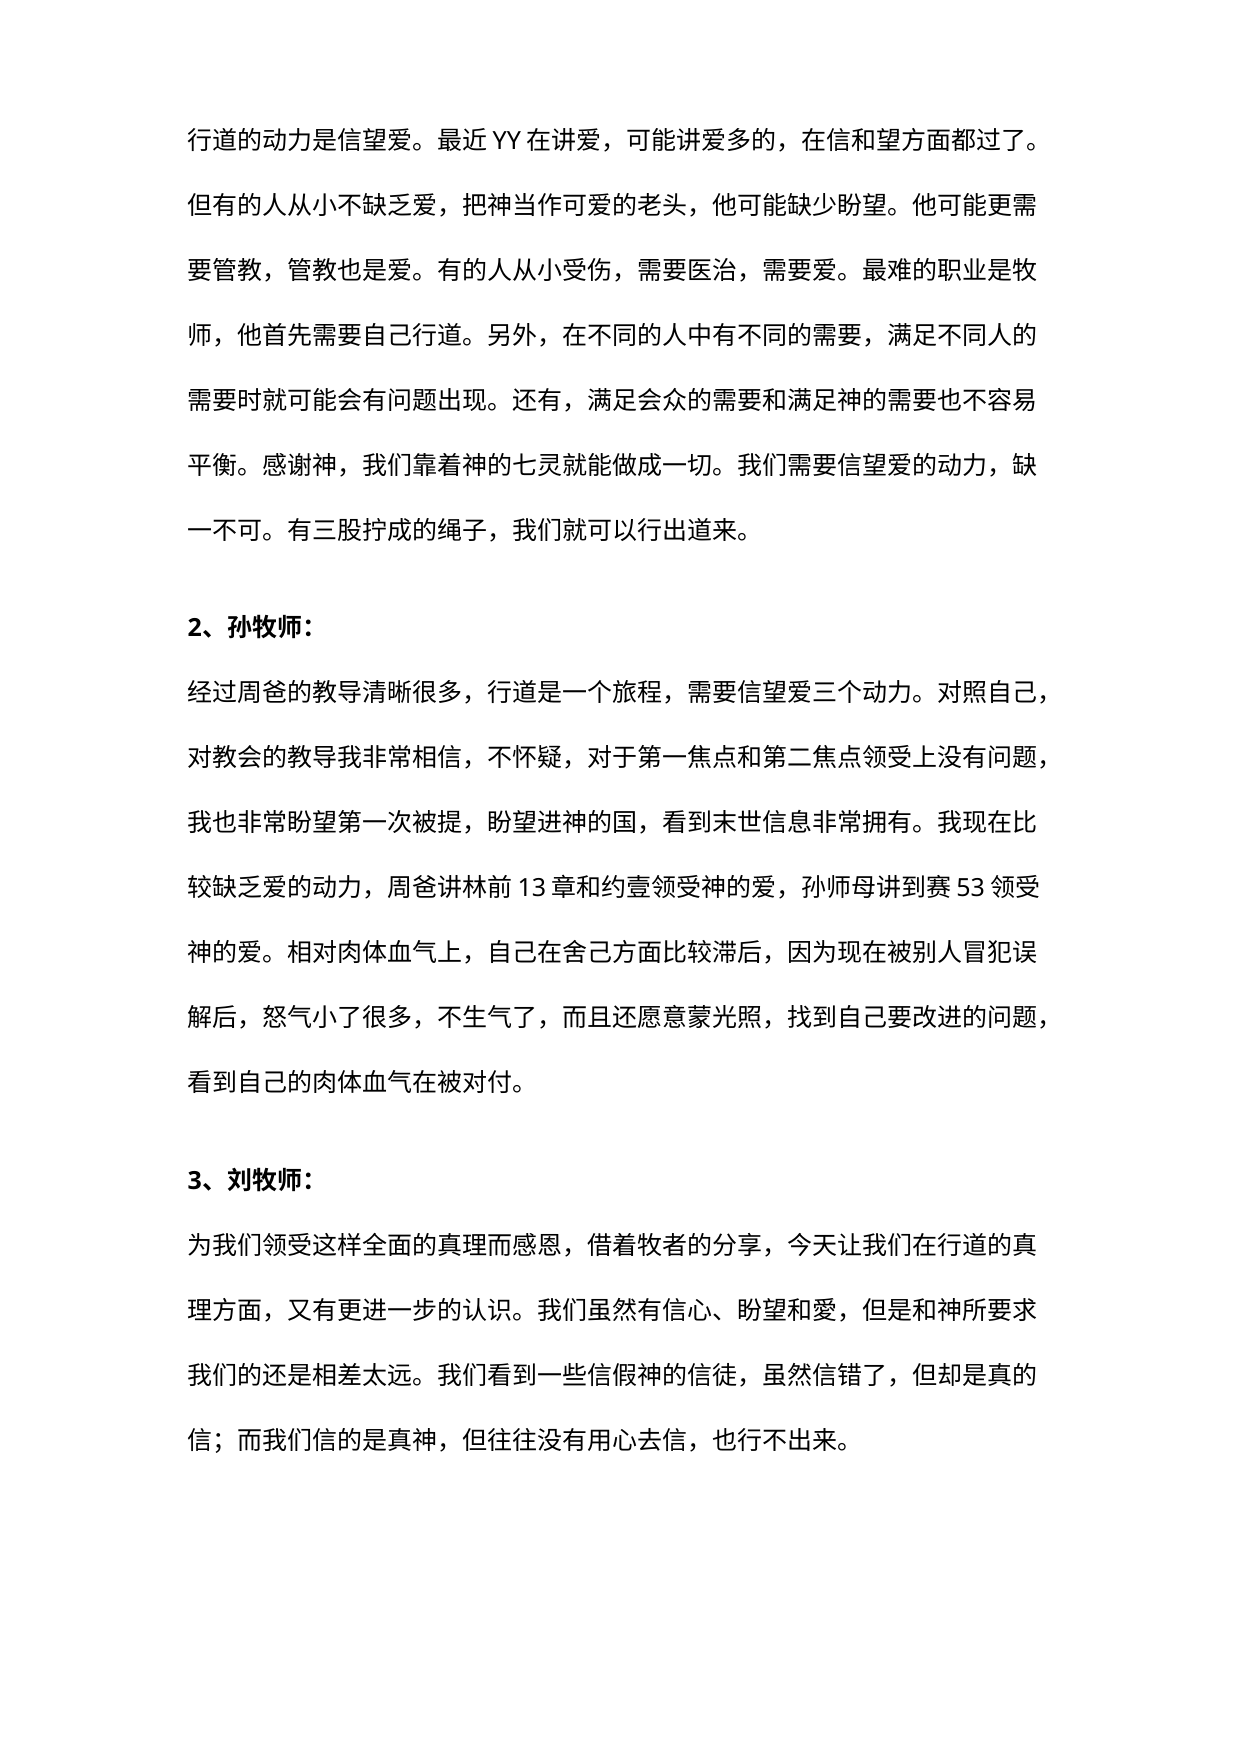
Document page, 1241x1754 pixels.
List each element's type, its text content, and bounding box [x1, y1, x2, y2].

text 3、刘牧师： [187, 1146, 1053, 1211]
text 经过周爸的教导清晰很多，行道是一个旅程，需要信望爱三个动力。对照自己，对教会的教导我非常相信，不怀疑，对于第一焦点和第二焦点领受上没有问题，我也非常盼望第一次被提，盼望进神的国，看到末世信息非常拥有。我现在比较缺乏爱的动力，周爸讲林前13章和约壹领受神的爱，孙师母讲到赛53领受神的爱。相对肉体血气上，自己在舍己方面比较滞后，因为现在被别人冒犯误解后，怒气小了很多，不生气了，而且还愿意蒙光照，找到自己要改进的问题，看到自己的肉体血气在被对付。 [187, 658, 1053, 1113]
text 行道的动力是信望爱。最近YY在讲爱，可能讲爱多的，在信和望方面都过了。但有的人从小不缺乏爱，把神当作可爱的老头，他可能缺少盼望。他可能更需要管教，管教也是爱。有的人从小受伤，需要医治，需要爱。最难的职业是牧师，他首先需要自己行道。另外，在不同的人中有不同的需要，满足不同人的需要时就可能会有问题出现。还有，满足会众的需要和满足神的需要也不容易平衡。感谢神，我们靠着神的七灵就能做成一切。我们需要信望爱的动力，缺一不可。有三股拧成的绳子，我们就可以行出道来。 [187, 106, 1053, 561]
text 2、孙牧师： [187, 593, 1053, 658]
text 为我们领受这样全面的真理而感恩，借着牧者的分享，今天让我们在行道的真理方面，又有更进一步的认识。我们虽然有信心、盼望和愛，但是和神所要求我们的还是相差太远。我们看到一些信假神的信徒，虽然信错了，但却是真的信；而我们信的是真神，但往往没有用心去信，也行不出来。 [187, 1211, 1053, 1471]
